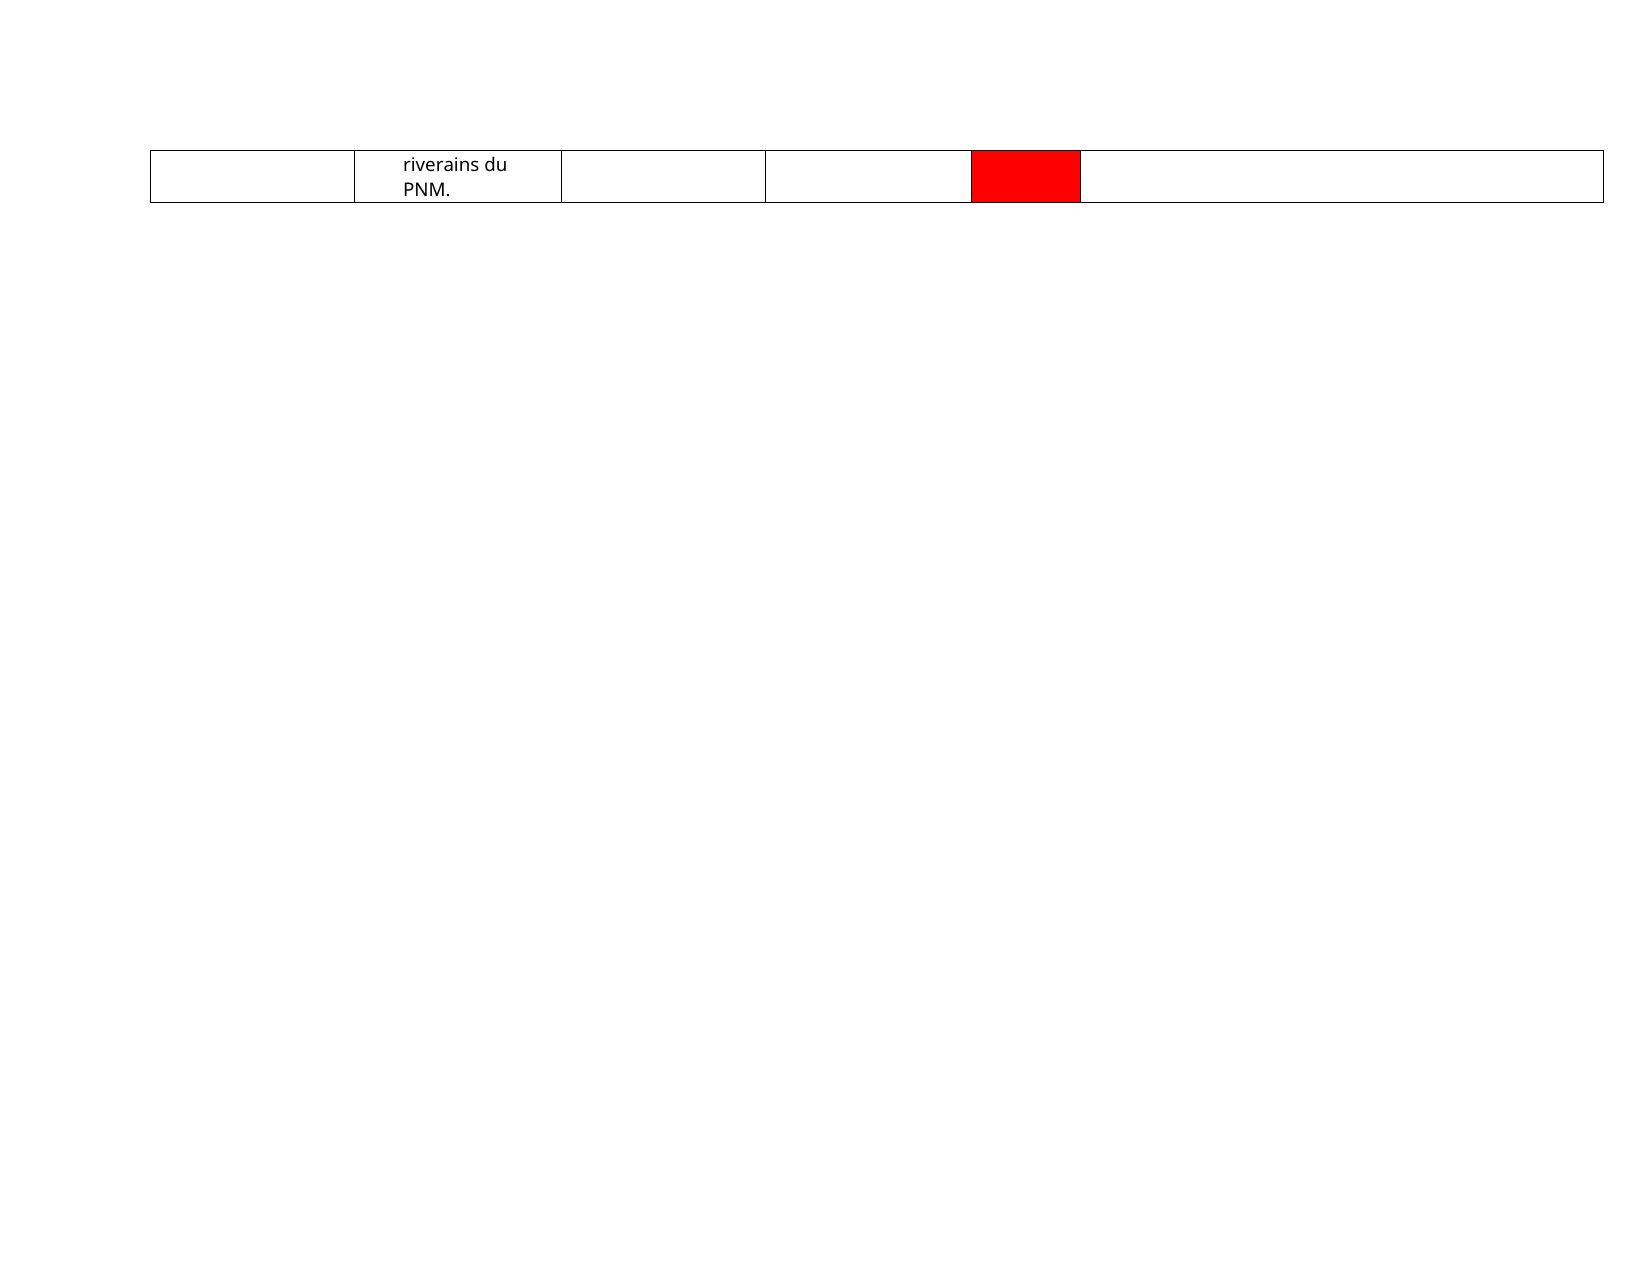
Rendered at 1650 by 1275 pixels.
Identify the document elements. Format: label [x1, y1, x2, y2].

table_cell [562, 151, 765, 202]
table_cell [972, 151, 1080, 202]
table_cell [151, 151, 354, 202]
table_cell [1081, 151, 1603, 202]
table_cell [766, 151, 971, 202]
table_cell [355, 151, 561, 202]
